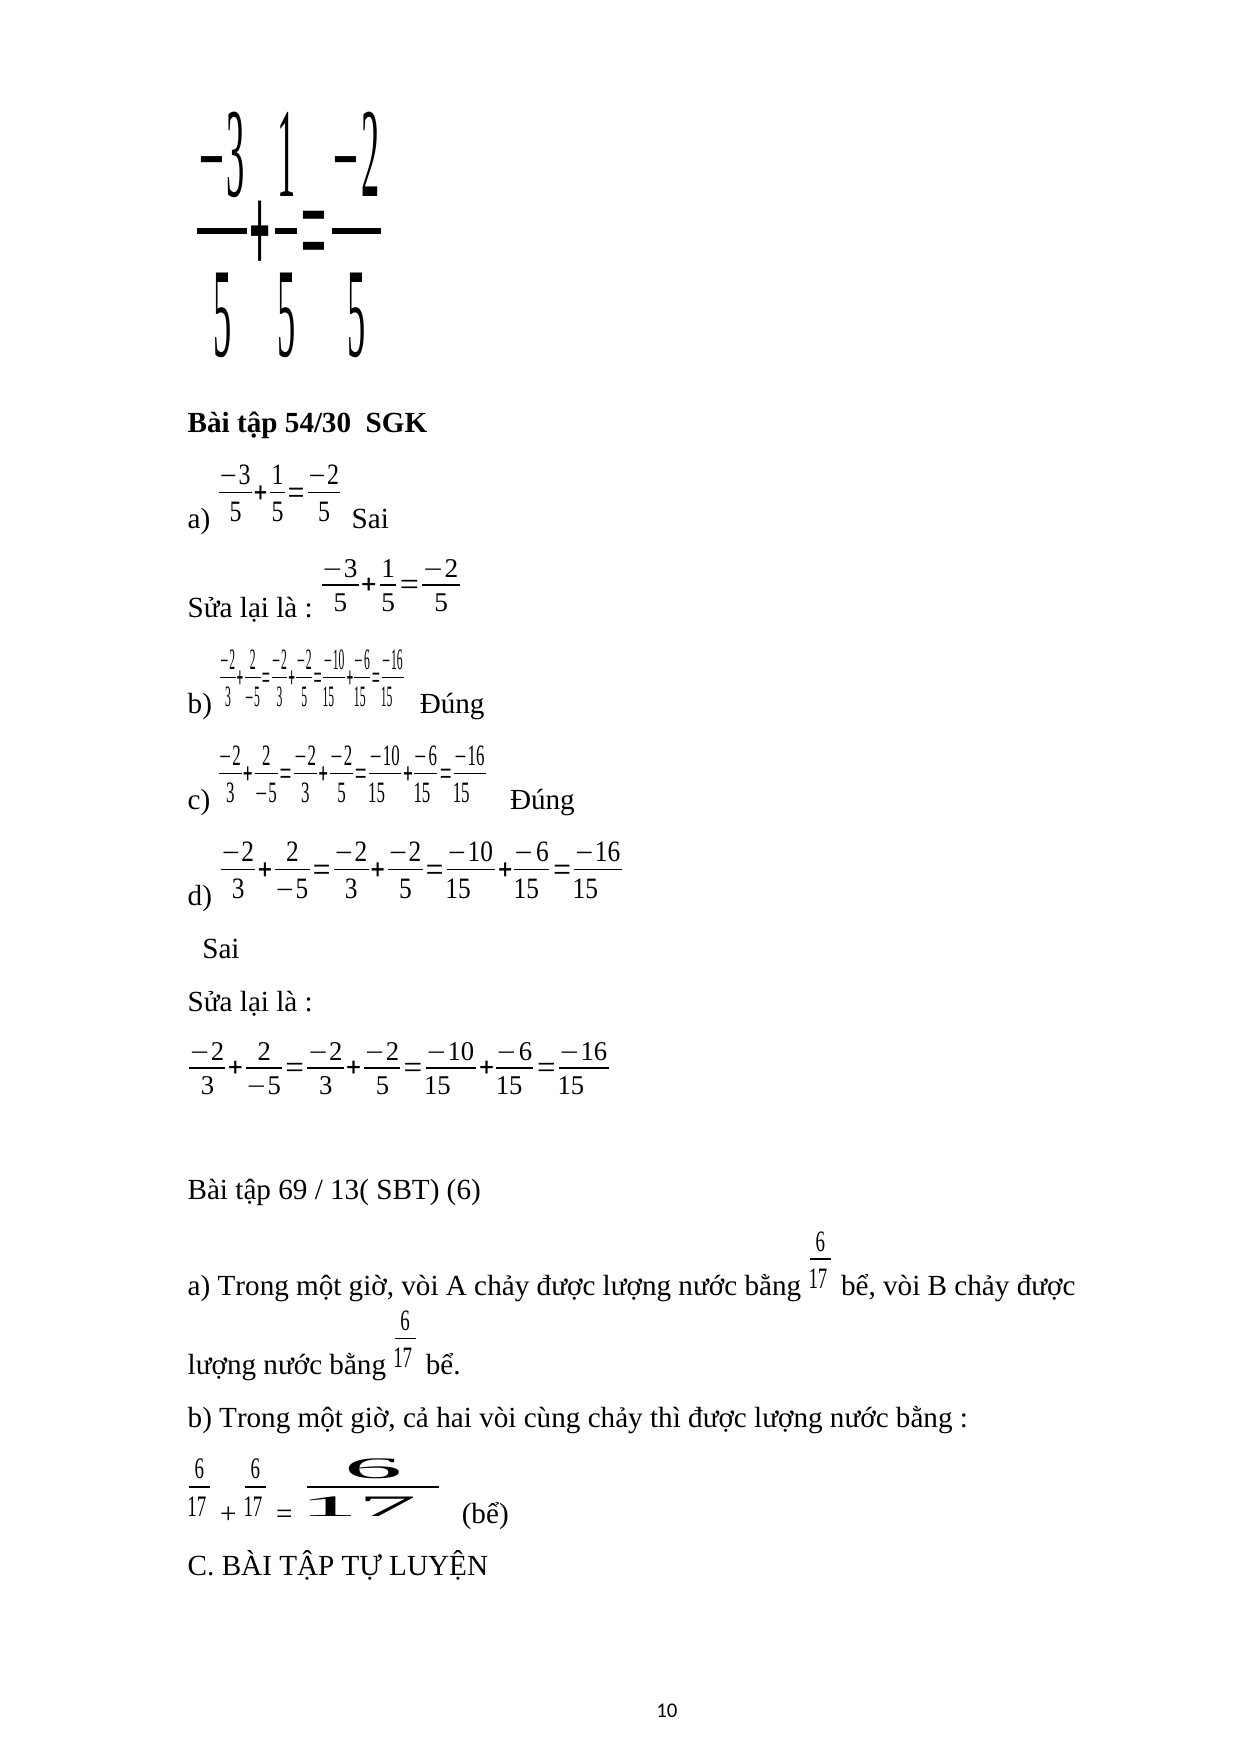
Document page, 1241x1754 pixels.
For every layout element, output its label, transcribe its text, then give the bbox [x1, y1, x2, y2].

text b) Trong một giờ, cả hai vòi cùng chảy thì được lượng nước bằng : [187, 1400, 1146, 1433]
text Bài tập 69 / 13( SBT) (6) [187, 1172, 1146, 1206]
text Sai [187, 931, 1146, 964]
text a) Sai [187, 458, 1146, 534]
list BÀI TẬP TỰ LUYỆN [187, 1548, 1146, 1582]
text d) [187, 835, 1146, 912]
text Sửa lại là : [187, 554, 1146, 624]
text Sửa lại là : [187, 984, 1146, 1017]
text Bài tập 54/30 SGK [187, 405, 1146, 439]
text + = (bể) [187, 1453, 1146, 1529]
text b) Đúng [187, 643, 1146, 720]
text a) Trong một giờ, vòi A chảy được lượng nước bằng bể, vòi B chảy được lượng nước bằng bể. [187, 1225, 1146, 1381]
text c) Đúng [187, 739, 1146, 816]
